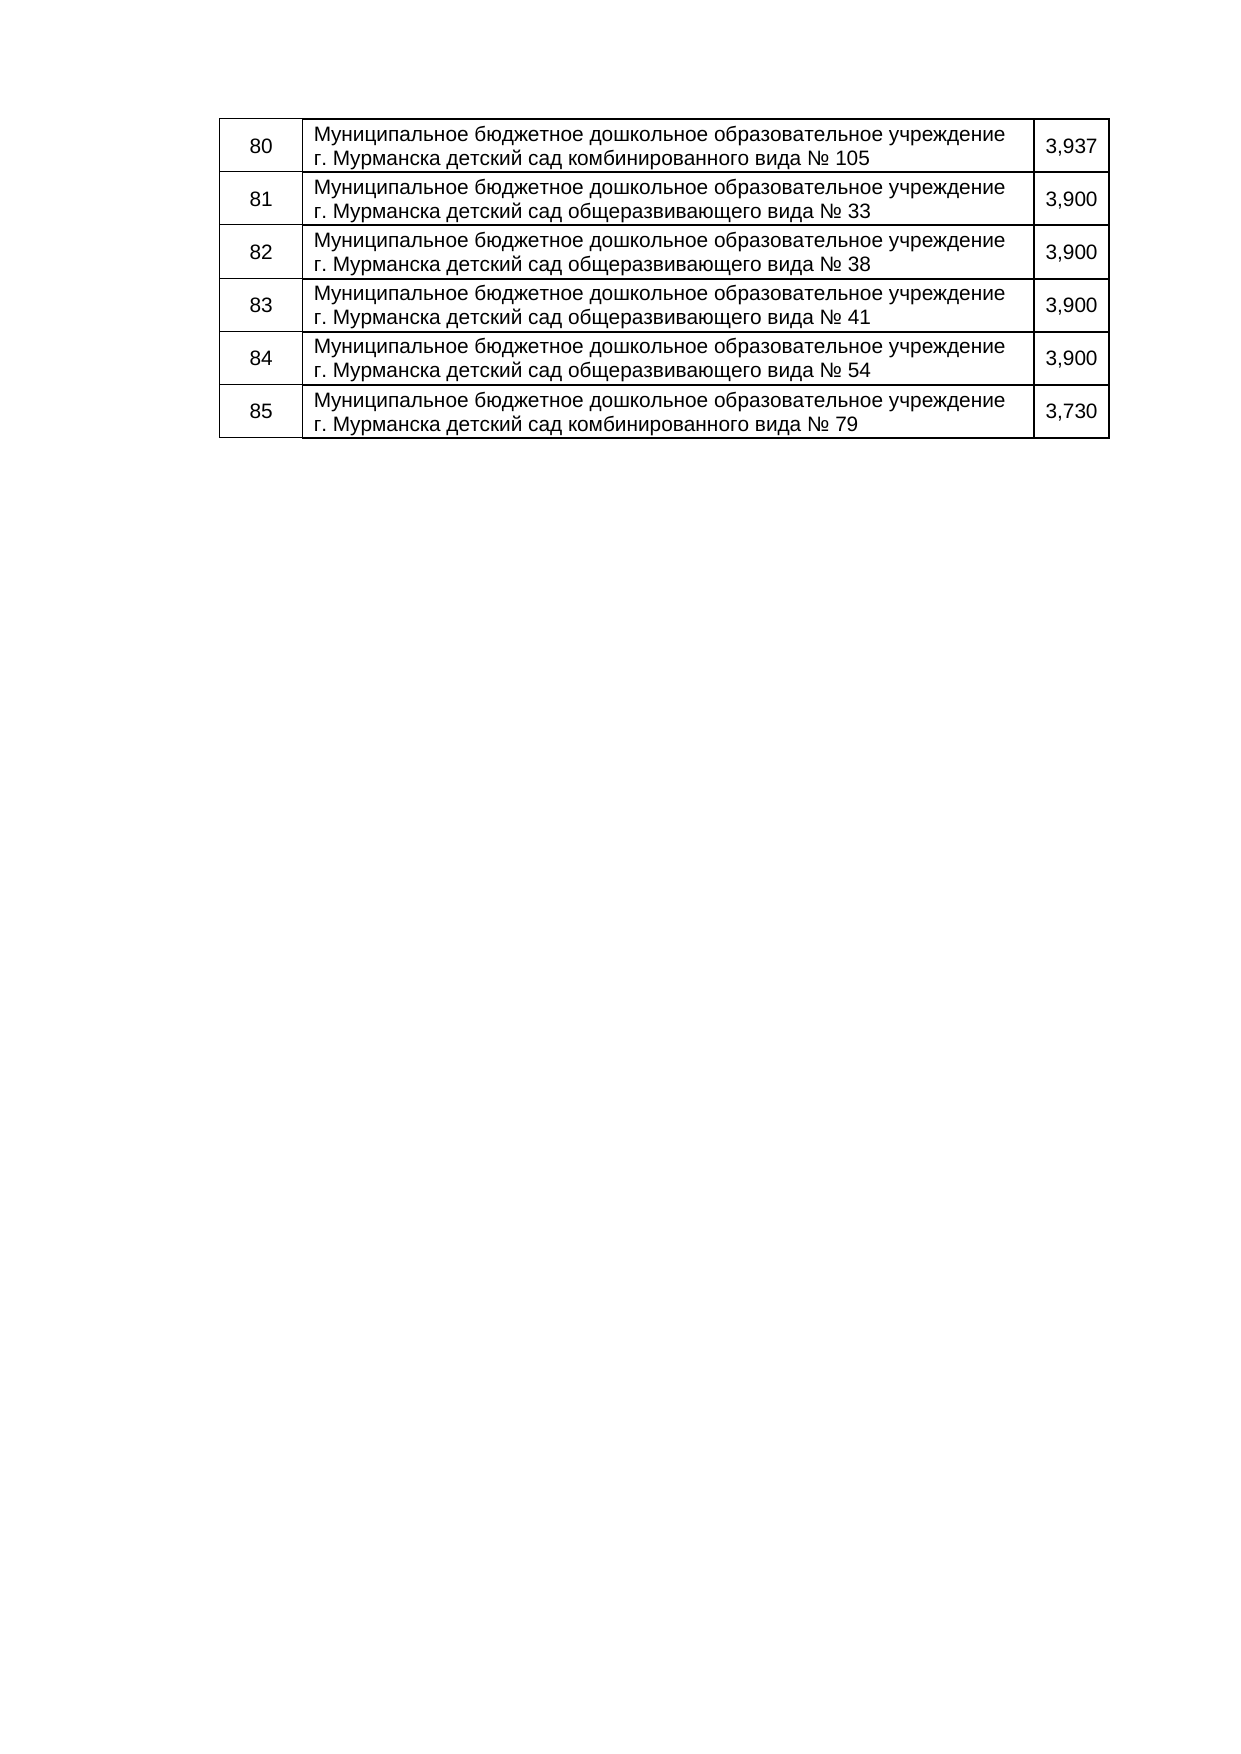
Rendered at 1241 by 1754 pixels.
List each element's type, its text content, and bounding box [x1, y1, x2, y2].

table_cell Муниципальное бюджетное дошкольное образовательное учреждение г. Мурманска детский сад общеразвивающего вида № 33 [303, 173, 1033, 224]
table_cell Муниципальное бюджетное дошкольное образовательное учреждение г. Мурманска детский сад общеразвивающего вида № 54 [303, 333, 1033, 384]
table_cell Муниципальное бюджетное дошкольное образовательное учреждение г. Мурманска детский сад комбинированного вида № 105 [303, 120, 1033, 171]
table_cell Муниципальное бюджетное дошкольное образовательное учреждение г. Мурманска детский сад комбинированного вида № 79 [303, 386, 1033, 437]
table_cell 85 [220, 385, 302, 437]
table_cell 3,937 [1035, 120, 1108, 171]
table_cell 3,730 [1035, 386, 1108, 437]
table_cell 3,900 [1035, 280, 1108, 331]
table_cell 81 [220, 172, 302, 224]
table_cell 3,900 [1035, 173, 1108, 224]
table_cell 83 [220, 279, 302, 331]
table_cell Муниципальное бюджетное дошкольное образовательное учреждение г. Мурманска детский сад общеразвивающего вида № 38 [303, 226, 1033, 277]
table_cell 3,900 [1035, 226, 1108, 277]
table_cell 80 [220, 119, 302, 171]
table_cell 3,900 [1035, 333, 1108, 384]
table_cell 82 [220, 225, 302, 277]
table_cell 84 [220, 332, 302, 384]
table_cell Муниципальное бюджетное дошкольное образовательное учреждение г. Мурманска детский сад общеразвивающего вида № 41 [303, 280, 1033, 331]
